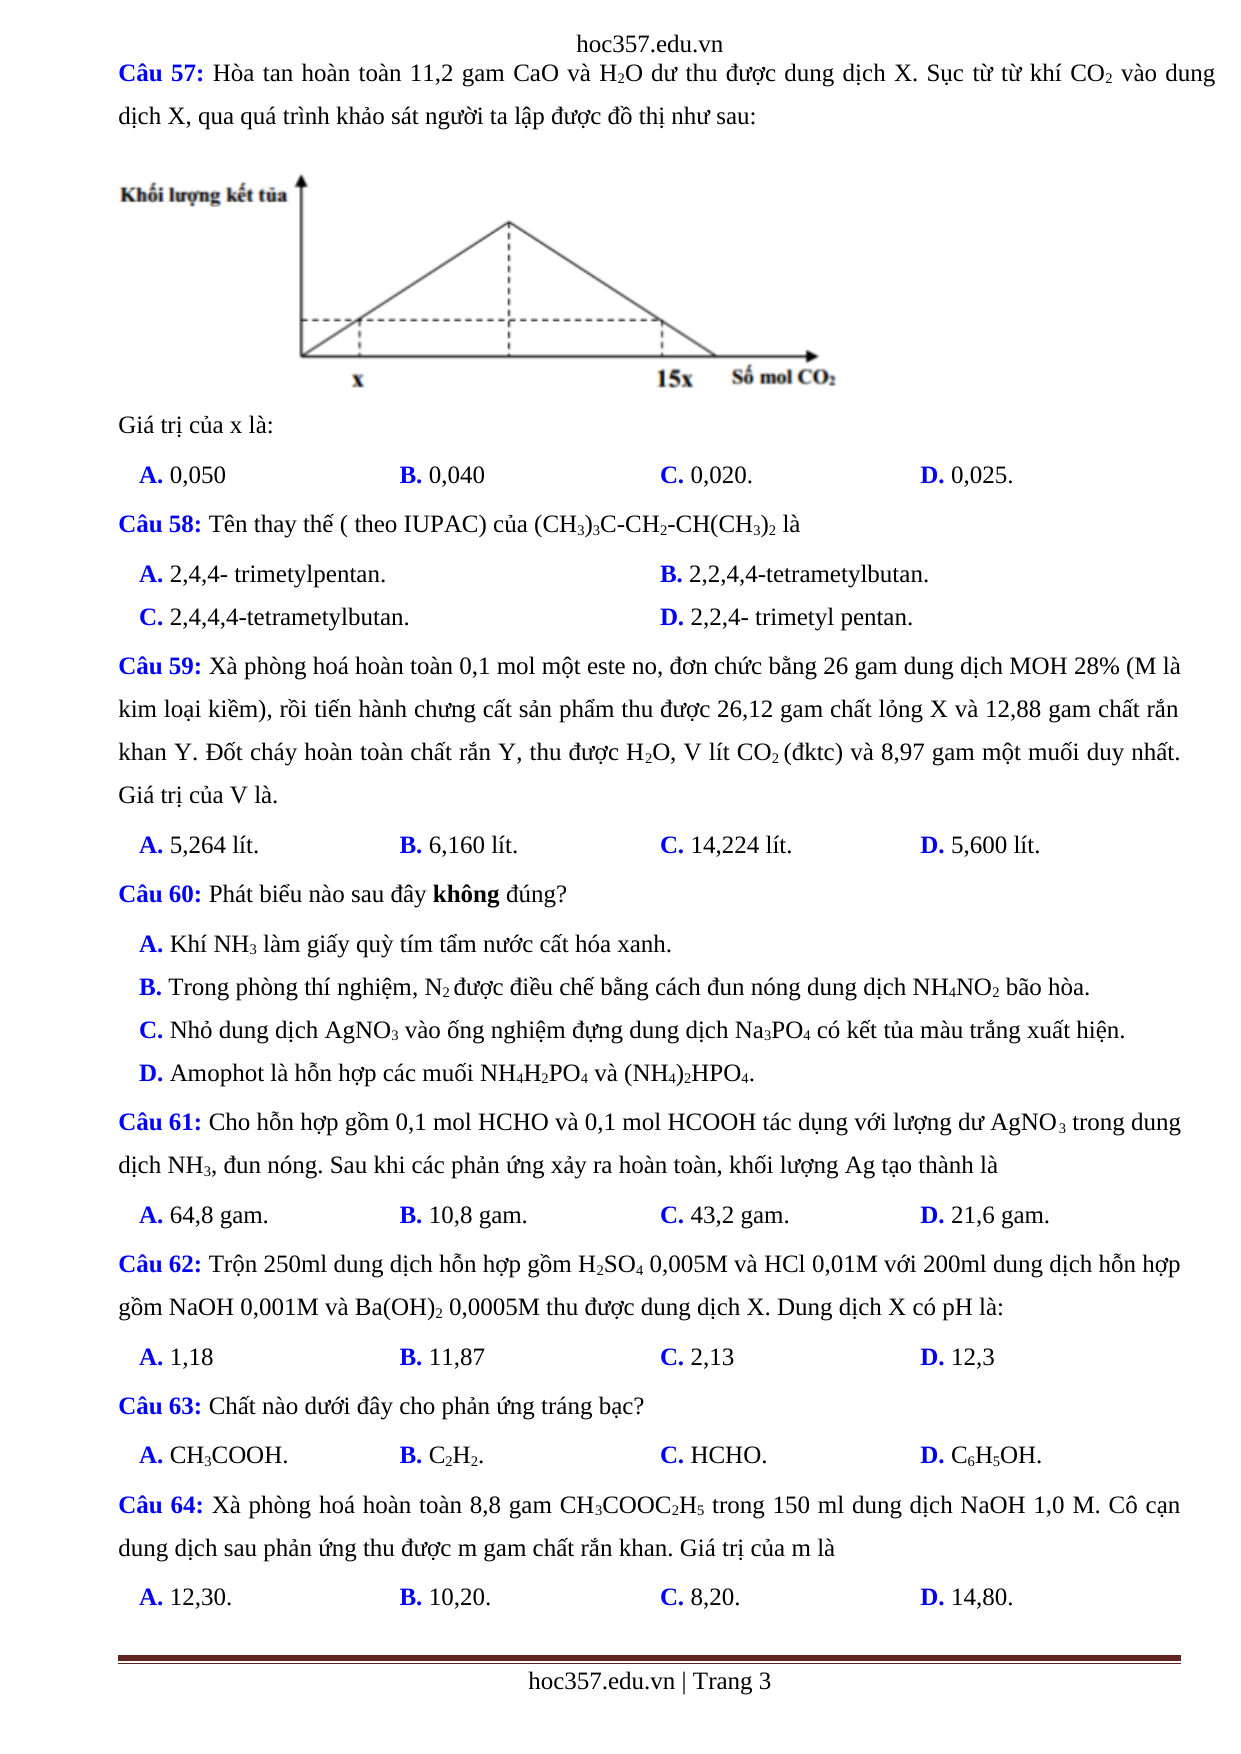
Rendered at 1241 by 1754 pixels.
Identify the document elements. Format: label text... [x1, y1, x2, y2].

text A. CH3COOH. B. C2H2. C. HCHO. D. C6H5OH. [118, 1441, 1181, 1469]
text B. Trong phòng thí nghiệm, N2 được điều chế bằng cách đun nóng dung dịch NH4NO2 bão hòa. [118, 972, 1181, 1001]
text A. Khí NH3 làm giấy quỳ tím tẩm nước cất hóa xanh. [118, 929, 1181, 957]
text A. 64,8 gam. B. 10,8 gam. C. 43,2 gam. D. 21,6 gam. [118, 1200, 1181, 1229]
text Câu 61: Cho hỗn hợp gồm 0,1 mol HCHO và 0,1 mol HCOOH tác dụng với lượng dư AgNO3 trong dung dịch NH3, đun nóng. Sau khi các phản ứng xảy ra hoàn toàn, khối lượng Ag tạo thành là [118, 1107, 1181, 1179]
text Câu 59: Xà phòng hoá hoàn toàn 0,1 mol một este no, đơn chức bằng 26 gam dung dịch MOH 28% (M là kim loại kiềm), rồi tiến hành chưng cất sản phẩm thu được 26,12 gam chất lỏng X và 12,88 gam chất rắn khan Y. Đốt cháy hoàn toàn chất rắn Y, thu được H2O, V lít CO2 (đktc) và 8,97 gam một muối duy nhất. Giá trị của V là. [118, 651, 1181, 809]
text Câu 63: Chất nào dưới đây cho phản ứng tráng bạc? [118, 1391, 1181, 1420]
text Câu 57: Hòa tan hoàn toàn 11,2 gam CaO và H2O dư thu được dung dịch X. Sục từ từ khí CO2 vào dung dịch X, qua quá trình khảo sát người ta lập được đồ thị như sau: [118, 58, 1215, 130]
text C. 2,4,4,4-tetrametylbutan. D. 2,2,4- trimetyl pentan. [118, 602, 1181, 631]
text A. 1,18 B. 11,87 C. 2,13 D. 12,3 [118, 1342, 1181, 1371]
text A. 5,264 lít. B. 6,160 lít. C. 14,224 lít. D. 5,600 lít. [118, 830, 1181, 859]
text D. Amophot là hỗn hợp các muối NH4H2PO4 và (NH4)2HPO4. [118, 1058, 1181, 1087]
text C. Nhỏ dung dịch AgNO3 vào ống nghiệm đựng dung dịch Na3PO4 có kết tủa màu trắng xuất hiện. [118, 1015, 1181, 1044]
picture [118, 144, 859, 397]
text Câu 58: Tên thay thế ( theo IUPAC) của (CH3)3C-CH2-CH(CH3)2 là [118, 509, 1181, 538]
text A. 2,4,4- trimetylpentan. B. 2,2,4,4-tetrametylbutan. [118, 559, 1181, 587]
text A. 12,30. B. 10,20. C. 8,20. D. 14,80. [118, 1582, 1181, 1611]
text Câu 62: Trộn 250ml dung dịch hỗn hợp gồm H2SO4 0,005M và HCl 0,01M với 200ml dung dịch hỗn hợp gồm NaOH 0,001M và Ba(OH)2 0,0005M thu được dung dịch X. Dung dịch X có pH là: [118, 1249, 1181, 1321]
text Câu 60: Phát biểu nào sau đây không đúng? [118, 879, 1181, 908]
text Câu 64: Xà phòng hoá hoàn toàn 8,8 gam CH3COOC2H5 trong 150 ml dung dịch NaOH 1,0 M. Cô cạn dung dịch sau phản ứng thu được m gam chất rắn khan. Giá trị của m là [118, 1490, 1181, 1562]
text Giá trị của x là: [118, 411, 1181, 439]
text A. 0,050 B. 0,040 C. 0,020. D. 0,025. [118, 460, 1181, 489]
